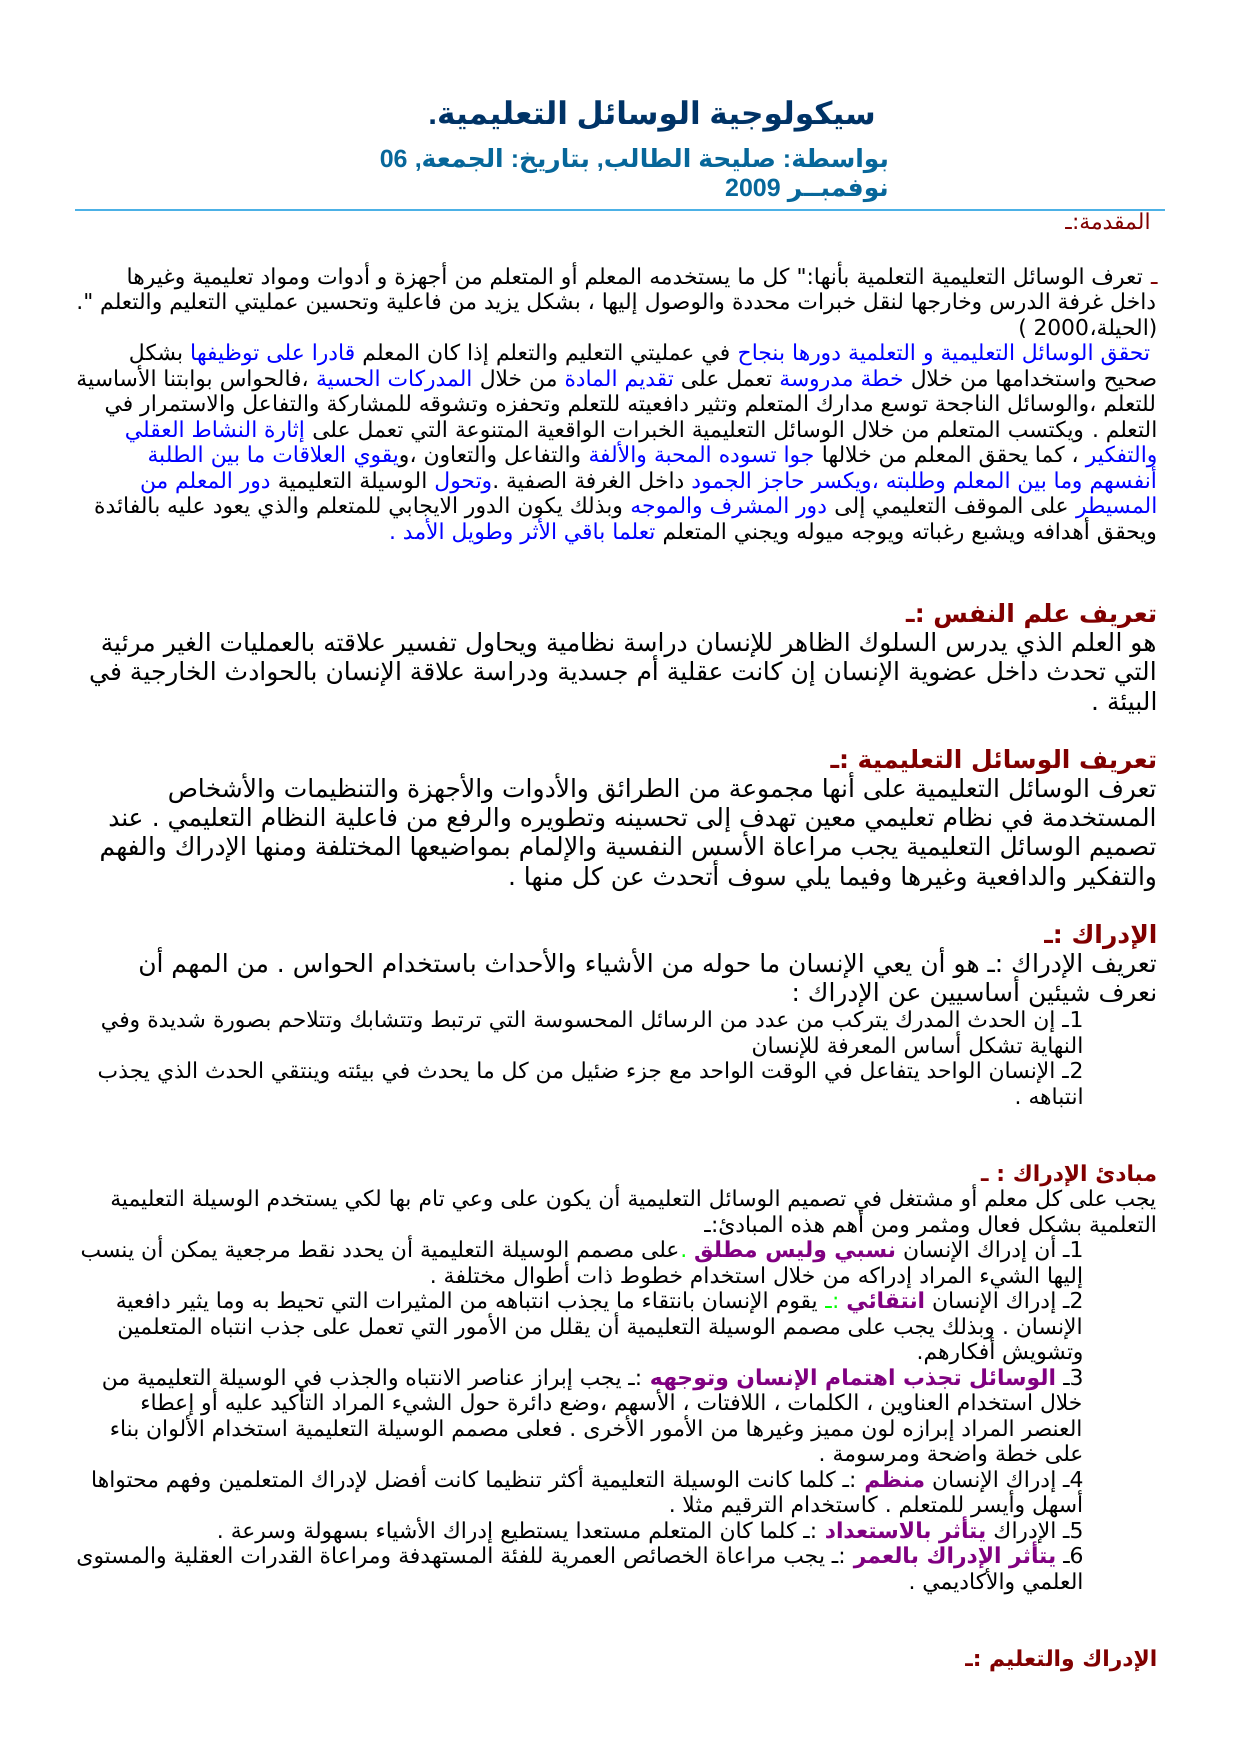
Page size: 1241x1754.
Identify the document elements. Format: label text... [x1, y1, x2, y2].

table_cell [75, 340, 1165, 1671]
table_cell المقدمة:ـ ـ تعرف الوسائل التعليمية التعلمية بأنها:" كل ما يستخدمه المعلم أو المتعلم من أجهزة و أدوات ومواد تعليمية وغيرها داخل غرفة الدرس وخارجها لنقل خبرات محددة والوصول إليها ، بشكل يزيد من فاعلية وتحسين عمليتي التعليم والتعلم ". (الحيلة،2000 ) [75, 211, 1165, 340]
table_cell [75, 75, 1165, 209]
